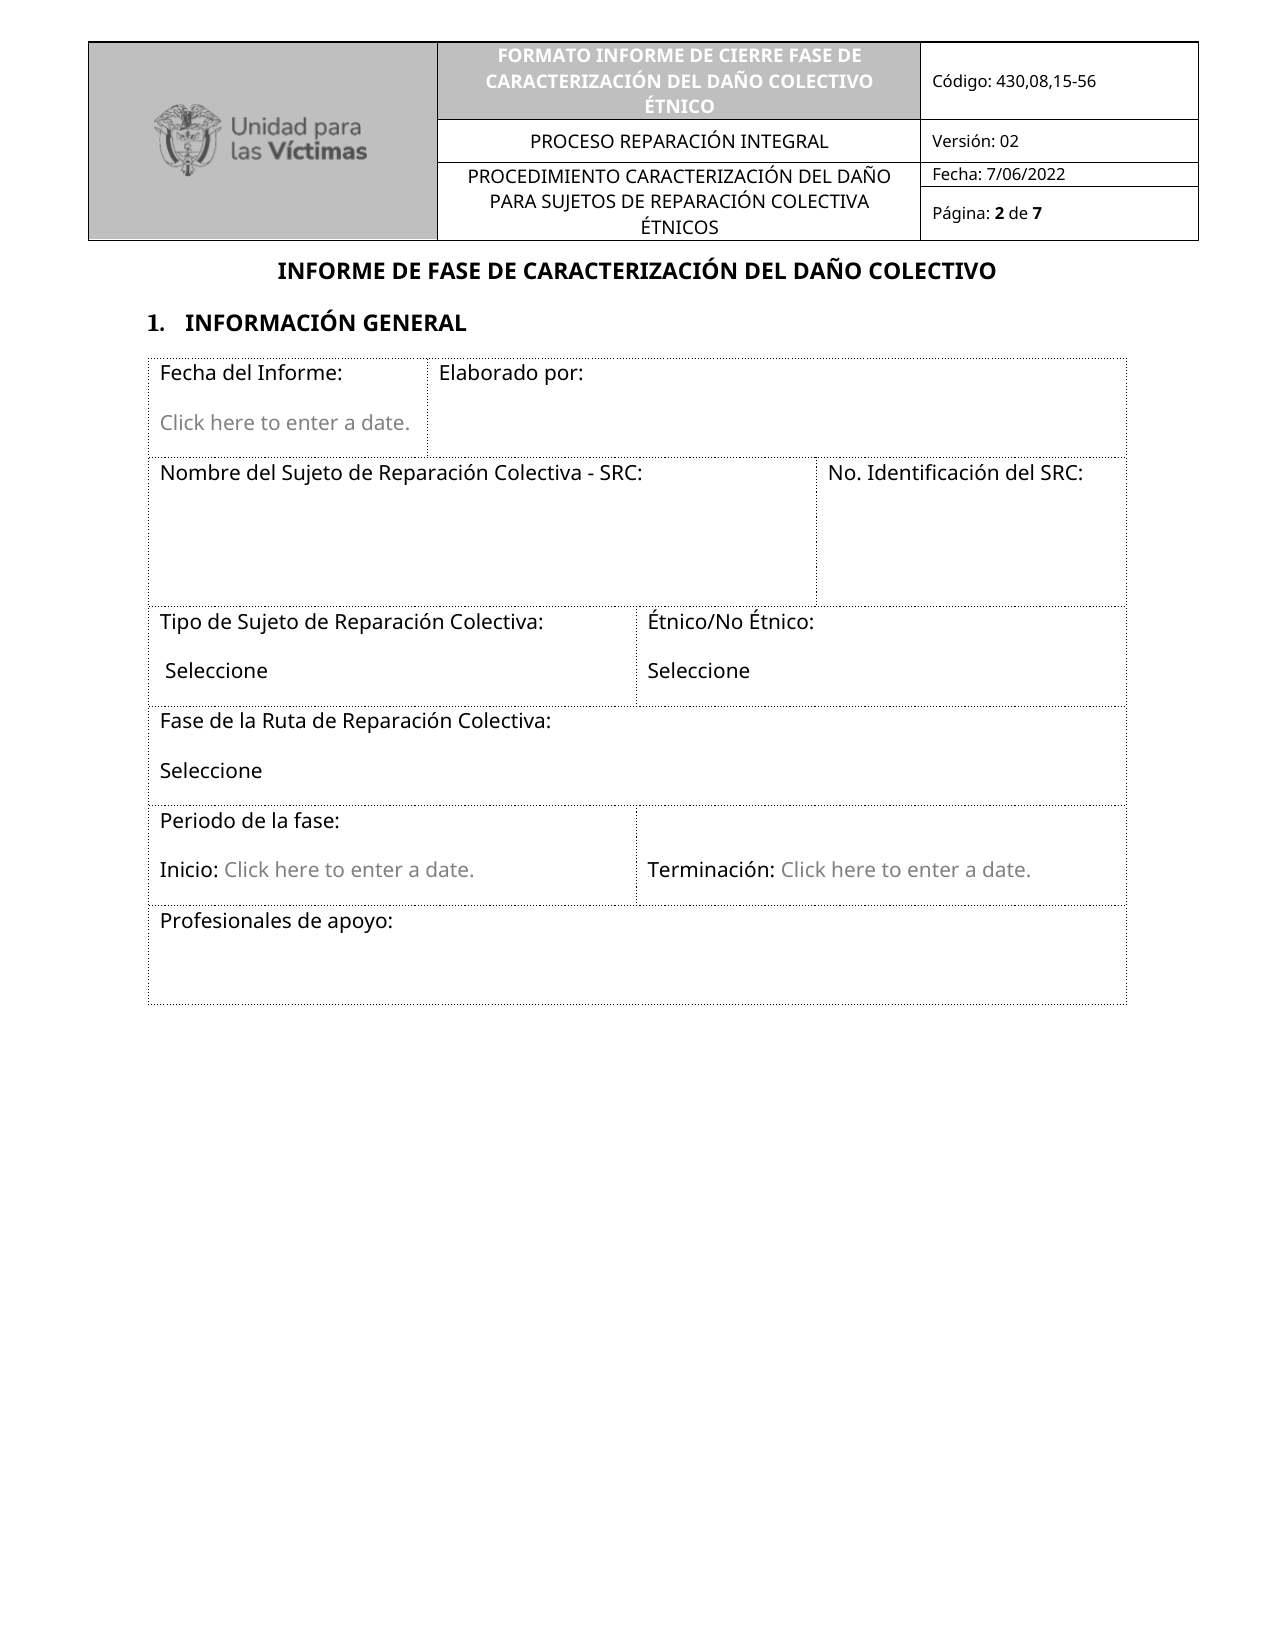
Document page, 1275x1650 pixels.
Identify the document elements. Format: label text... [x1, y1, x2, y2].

table_cell Terminación: [636, 805, 1127, 905]
list INFORMACIÓN GENERAL [148, 307, 1127, 338]
table_header Elaborado por: [428, 358, 1127, 457]
table_cell Étnico/No Étnico: [636, 606, 1127, 706]
table_cell No. Identificación del SRC: [816, 457, 1127, 606]
text INFORME DE FASE DE CARACTERIZACIÓN DEL DAÑO COLECTIVO [148, 255, 1127, 286]
table_cell Profesionales de apoyo: [148, 905, 1127, 1004]
table_cell Nombre del Sujeto de Reparación Colectiva - SRC: [148, 457, 816, 606]
table_cell Tipo de Sujeto de Reparación Colectiva: [148, 606, 636, 706]
table_header Fecha del Informe: [148, 358, 427, 457]
table_cell Fase de la Ruta de Reparación Colectiva: [148, 706, 1127, 805]
picture [151, 100, 375, 182]
table_cell Periodo de la fase: Inicio: [148, 805, 636, 905]
